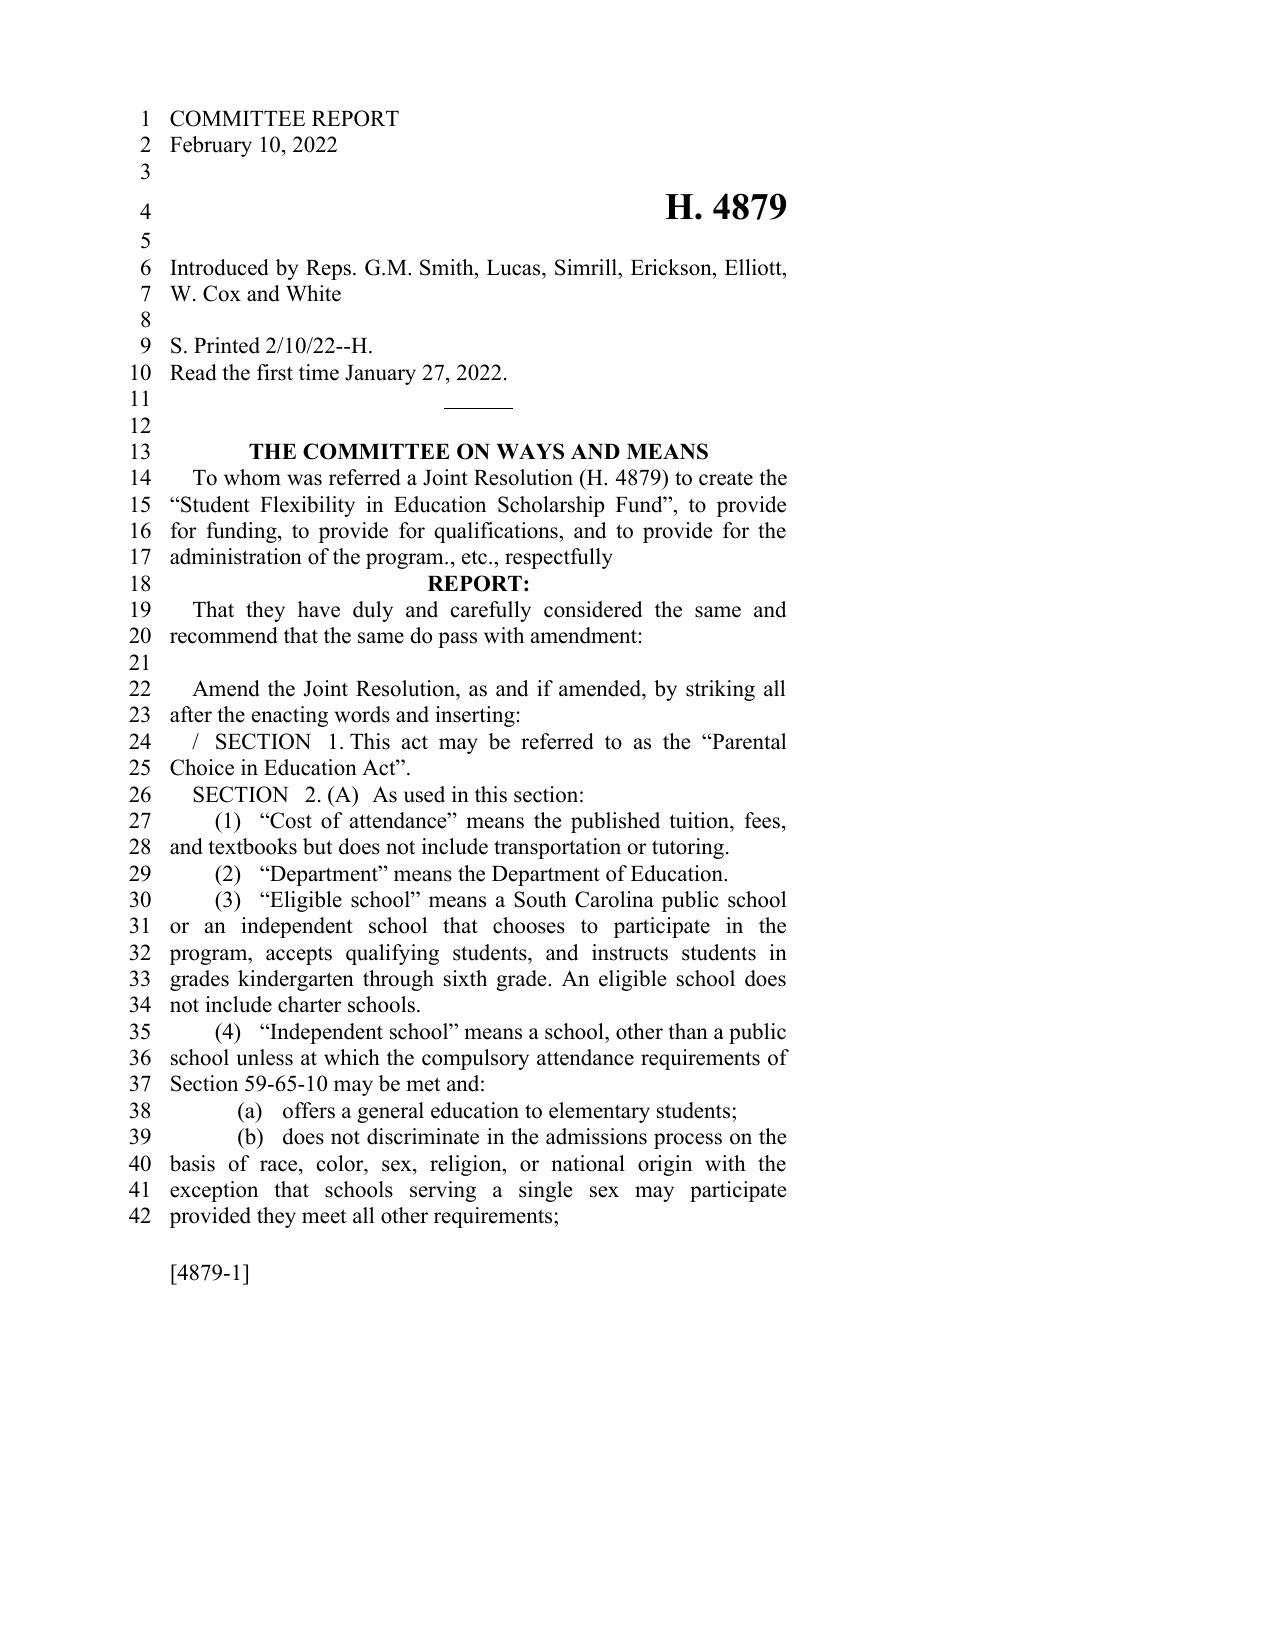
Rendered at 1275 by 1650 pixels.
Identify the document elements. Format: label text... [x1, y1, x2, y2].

text Read the first time January 27, 2022. [169, 359, 787, 385]
text SECTION 2. (A) As used in this section: [169, 781, 787, 807]
text (2) “Department” means the Department of Education. [169, 860, 787, 886]
text (1) “Cost of attendance” means the published tuition, fees, and textbooks but does not include transportation or tutoring. [169, 807, 787, 860]
text (a) offers a general education to elementary students; [169, 1097, 787, 1123]
text REPORT: [169, 570, 787, 596]
text THE COMMITTEE ON WAYS AND MEANS [169, 438, 787, 464]
text (b) does not discriminate in the admissions process on the basis of race, color, sex, religion, or national origin with the exception that schools serving a single sex may participate provided they meet all other requirements; [169, 1123, 787, 1229]
text Introduced by Reps. G.M. Smith, Lucas, Simrill, Erickson, Elliott, W. Cox and White [169, 253, 787, 306]
text COMMITTEE REPORT [169, 105, 787, 131]
text (4) “Independent school” means a school, other than a public school unless at which the compulsory attendance requirements of Section 59-65-10 may be met and: [169, 1018, 787, 1097]
text / SECTION 1. This act may be referred to as the “Parental Choice in Education Act”. [169, 728, 787, 781]
text February 10, 2022 [169, 131, 787, 158]
text To whom was referred a Joint Resolution (H. 4879) to create the “Student Flexibility in Education Scholarship Fund”, to provide for funding, to provide for qualifications, and to provide for the administration of the program., etc., respectfully [169, 464, 787, 570]
text Amend the Joint Resolution, as and if amended, by striking all after the enacting words and inserting: [169, 675, 787, 728]
text That they have duly and carefully considered the same and recommend that the same do pass with amendment: [169, 596, 787, 649]
text H. 4879 [169, 184, 787, 227]
text S. Printed 2/10/22--H. [169, 333, 787, 359]
text (3) “Eligible school” means a South Carolina public school or an independent school that chooses to participate in the program, accepts qualifying students, and instructs students in grades kindergarten through sixth grade. An eligible school does not include charter schools. [169, 886, 787, 1018]
